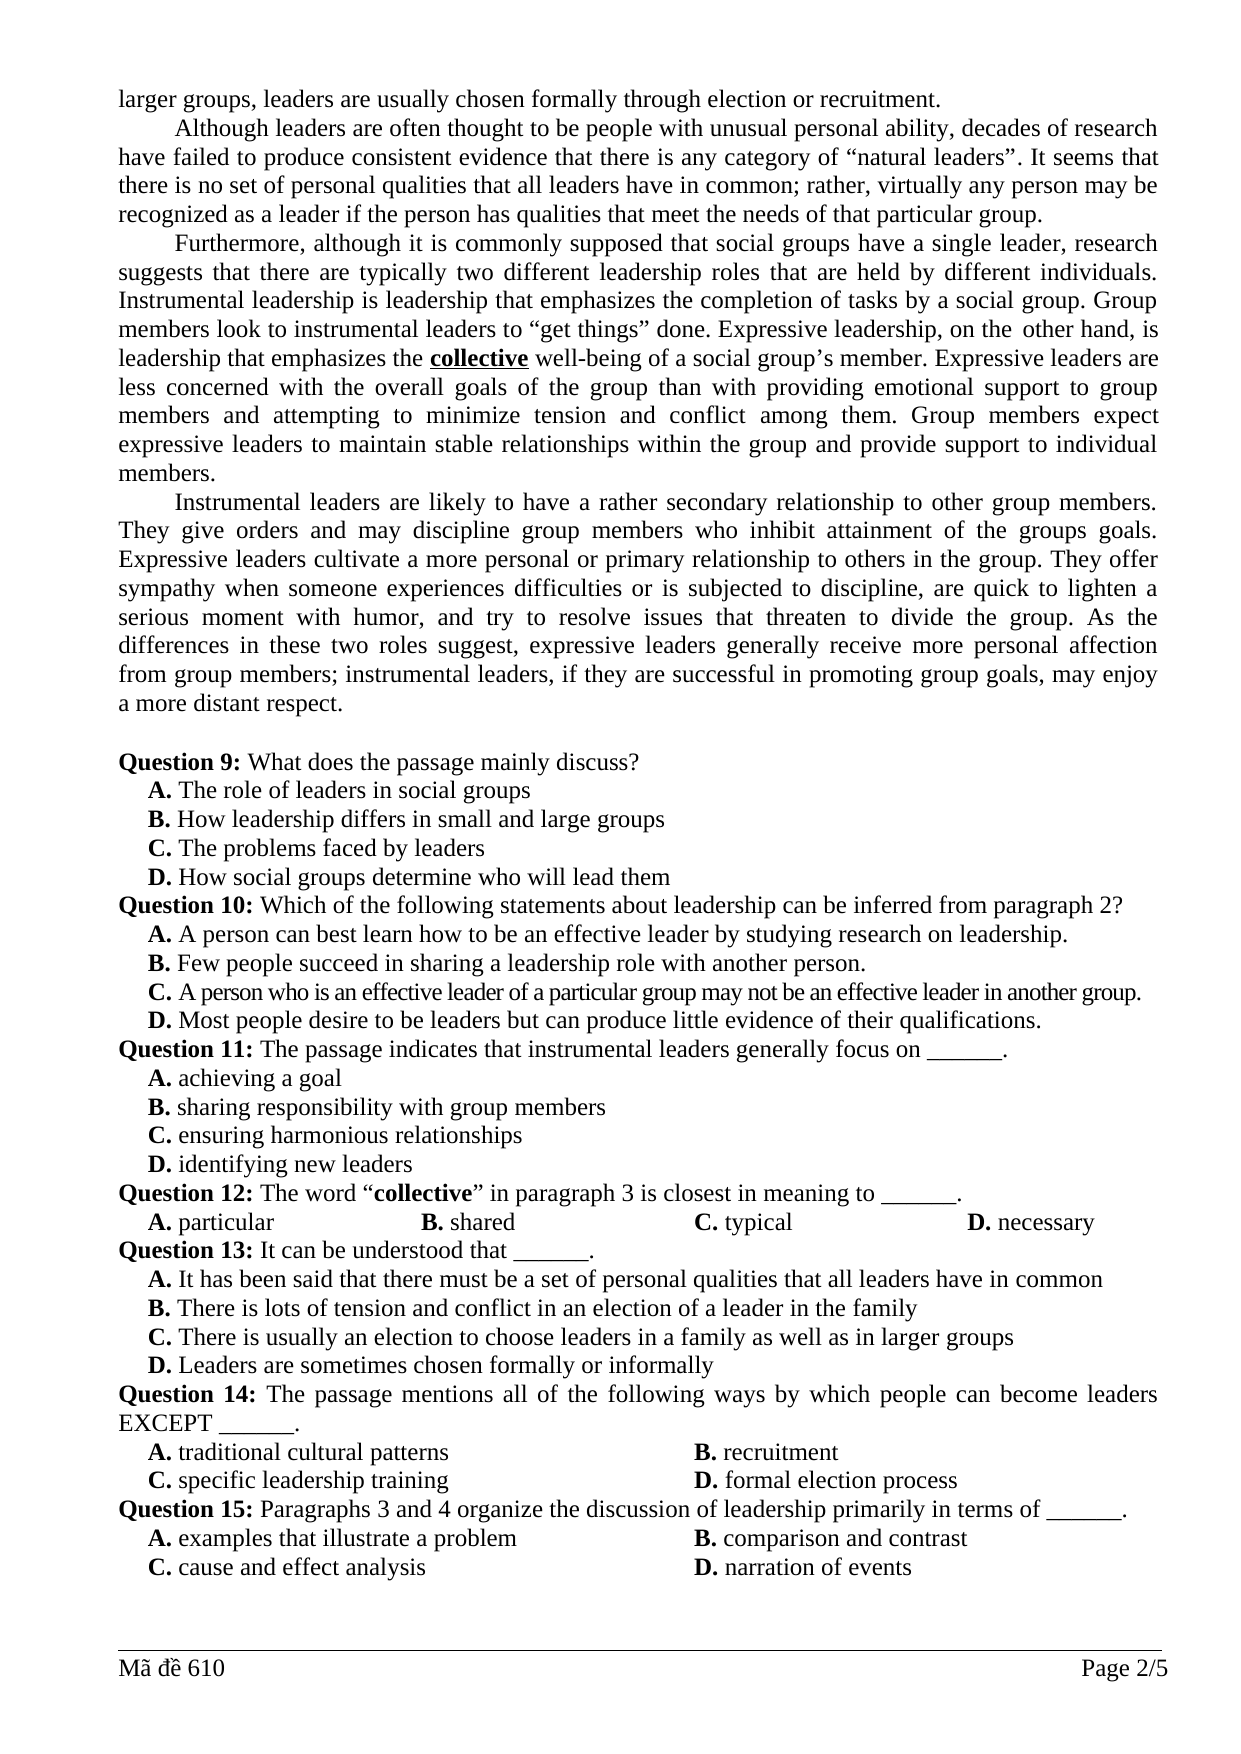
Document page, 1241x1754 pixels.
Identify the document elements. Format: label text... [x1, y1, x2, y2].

text A. The role of leaders in social groups [118, 776, 1159, 804]
text D. Leaders are sometimes chosen formally or informally [118, 1351, 1159, 1379]
text C. A person who is an effective leader of a particular group may not be an effective leader in another group. [118, 977, 1159, 1006]
text C. The problems faced by leaders [118, 833, 1159, 862]
text Question 12: The word “collective” in paragraph 3 is closest in meaning to ______. [118, 1178, 1159, 1207]
text B. sharing responsibility with group members [118, 1092, 1159, 1121]
text Question 11: The passage indicates that instrumental leaders generally focus on ______. [118, 1034, 1159, 1063]
text B. Few people succeed in sharing a leadership role with another person. [118, 948, 1159, 977]
text Question 14: The passage mentions all of the following ways by which people can become leaders EXCEPT ______. [118, 1379, 1159, 1437]
text C. cause and effect analysis D. narration of events [118, 1552, 1159, 1581]
text D. identifying new leaders [118, 1149, 1159, 1178]
text A. particular B. shared C. typical D. necessary [118, 1207, 1159, 1236]
text A. traditional cultural patterns B. recruitment [118, 1437, 1159, 1466]
text A. A person can best learn how to be an effective leader by studying research on leadership. [118, 919, 1159, 948]
text Question 13: It can be understood that ______. [118, 1236, 1159, 1264]
text Question 9: What does the passage mainly discuss? [118, 747, 1159, 776]
text Question 15: Paragraphs 3 and 4 organize the discussion of leadership primarily in terms of ______. [118, 1494, 1159, 1523]
text A. achieving a goal [118, 1063, 1159, 1092]
text C. ensuring harmonious relationships [118, 1121, 1159, 1149]
text Question 10: Which of the following statements about leadership can be inferred from paragraph 2? [118, 891, 1159, 919]
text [118, 84, 1159, 113]
text B. How leadership differs in small and large groups [118, 804, 1159, 833]
text Although leaders are often thought to be people with unusual personal ability, decades of research have failed to produce consistent evidence that there is any category of “natural leaders”. It seems that there is no set of personal qualities that all leaders have in common; rather, virtually any person may be recognized as a leader if the person has qualities that meet the needs of that particular group. [118, 113, 1159, 228]
text A. It has been said that there must be a set of personal qualities that all leaders have in common [118, 1264, 1159, 1293]
text C. There is usually an election to choose leaders in a family as well as in larger groups [118, 1322, 1159, 1351]
text Furthermore, although it is commonly supposed that social groups have a single leader, research suggests that there are typically two different leadership roles that are held by different individuals. Instrumental leadership is leadership that emphasizes the completion of tasks by a social group. Group members look to instrumental leaders to “get things” done. Expressive leadership, on the other hand, is leadership that emphasizes the collective well-being of a social group’s member. Expressive leaders are less concerned with the overall goals of the group than with providing emotional support to group members and attempting to minimize tension and conflict among them. Group members expect expressive leaders to maintain stable relationships within the group and provide support to individual members. [118, 228, 1159, 487]
text A. examples that illustrate a problem B. comparison and contrast [118, 1523, 1159, 1552]
text D. Most people desire to be leaders but can produce little evidence of their qualifications. [118, 1006, 1159, 1034]
text D. How social groups determine who will lead them [118, 862, 1159, 891]
text B. There is lots of tension and conflict in an election of a leader in the family [118, 1293, 1159, 1322]
text C. specific leadership training D. formal election process [118, 1466, 1159, 1494]
text Instrumental leaders are likely to have a rather secondary relationship to other group members. They give orders and may discipline group members who inhibit attainment of the groups goals. Expressive leaders cultivate a more personal or primary relationship to others in the group. They offer sympathy when someone experiences difficulties or is subjected to discipline, are quick to lighten a serious moment with humor, and try to resolve issues that threaten to divide the group. As the differences in these two roles suggest, expressive leaders generally receive more personal affection from group members; instrumental leaders, if they are successful in promoting group goals, may enjoy a more distant respect. [118, 487, 1159, 717]
